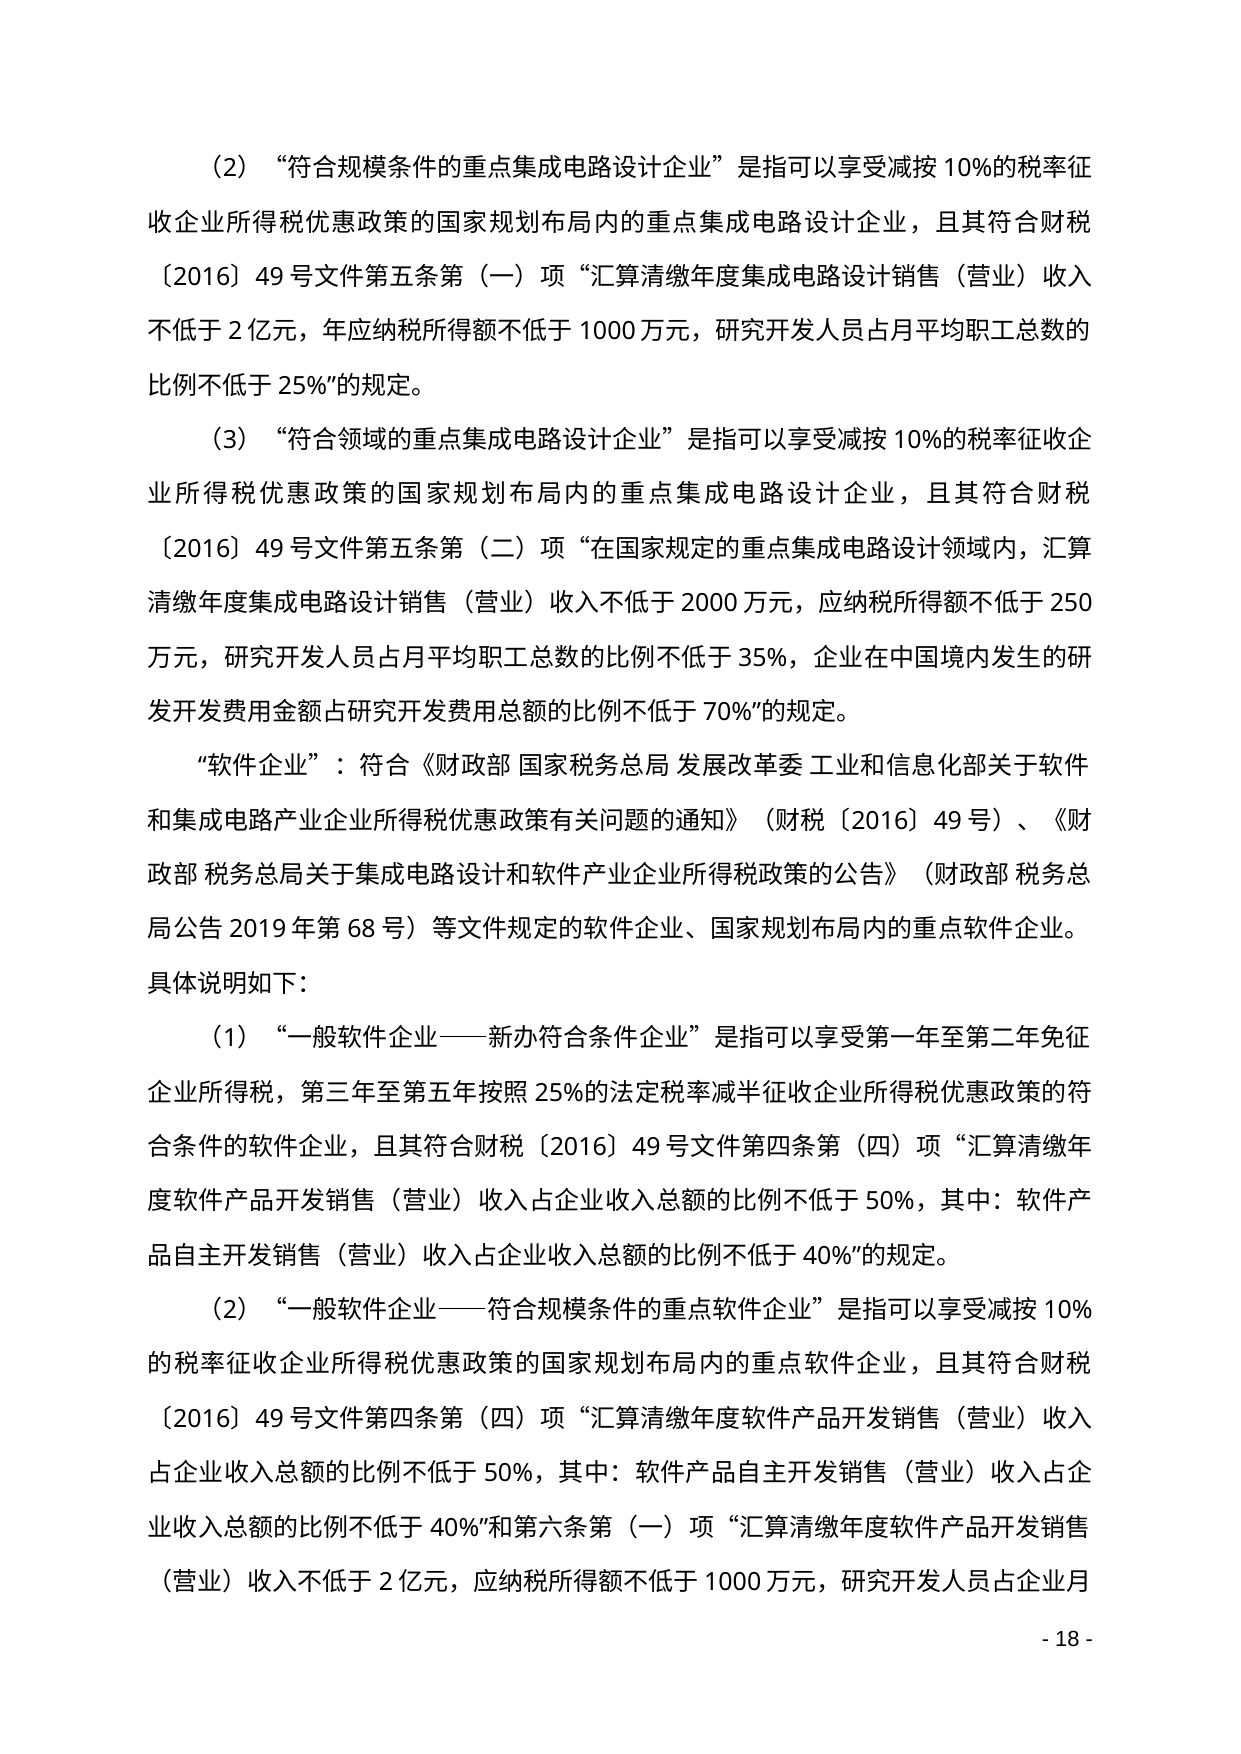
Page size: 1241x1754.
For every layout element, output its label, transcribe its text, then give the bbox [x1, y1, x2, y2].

text “软件企业”：符合《财政部 国家税务总局 发展改革委 工业和信息化部关于软件和集成电路产业企业所得税优惠政策有关问题的通知》（财税〔2016〕49号）、《财政部 税务总局关于集成电路设计和软件产业企业所得税政策的公告》（财政部 税务总局公告2019年第68号）等文件规定的软件企业、国家规划布局内的重点软件企业。具体说明如下： [148, 746, 1092, 999]
text （2）“符合规模条件的重点集成电路设计企业”是指可以享受减按10%的税率征收企业所得税优惠政策的国家规划布局内的重点集成电路设计企业，且其符合财税〔2016〕49号文件第五条第（一）项“汇算清缴年度集成电路设计销售（营业）收入不低于2亿元，年应纳税所得额不低于1000万元，研究开发人员占月平均职工总数的比例不低于25%”的规定。 [148, 148, 1092, 401]
text （3）“符合领域的重点集成电路设计企业”是指可以享受减按10%的税率征收企业所得税优惠政策的国家规划布局内的重点集成电路设计企业，且其符合财税〔2016〕49号文件第五条第（二）项“在国家规定的重点集成电路设计领域内，汇算清缴年度集成电路设计销售（营业）收入不低于2000万元，应纳税所得额不低于250万元，研究开发人员占月平均职工总数的比例不低于35%，企业在中国境内发生的研发开发费用金额占研究开发费用总额的比例不低于70%”的规定。 [148, 419, 1092, 728]
text （1）“一般软件企业——新办符合条件企业”是指可以享受第一年至第二年免征企业所得税，第三年至第五年按照25%的法定税率减半征收企业所得税优惠政策的符合条件的软件企业，且其符合财税〔2016〕49号文件第四条第（四）项“汇算清缴年度软件产品开发销售（营业）收入占企业收入总额的比例不低于50%，其中：软件产品自主开发销售（营业）收入占企业收入总额的比例不低于40%”的规定。 [148, 1018, 1092, 1271]
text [148, 1289, 1092, 1598]
